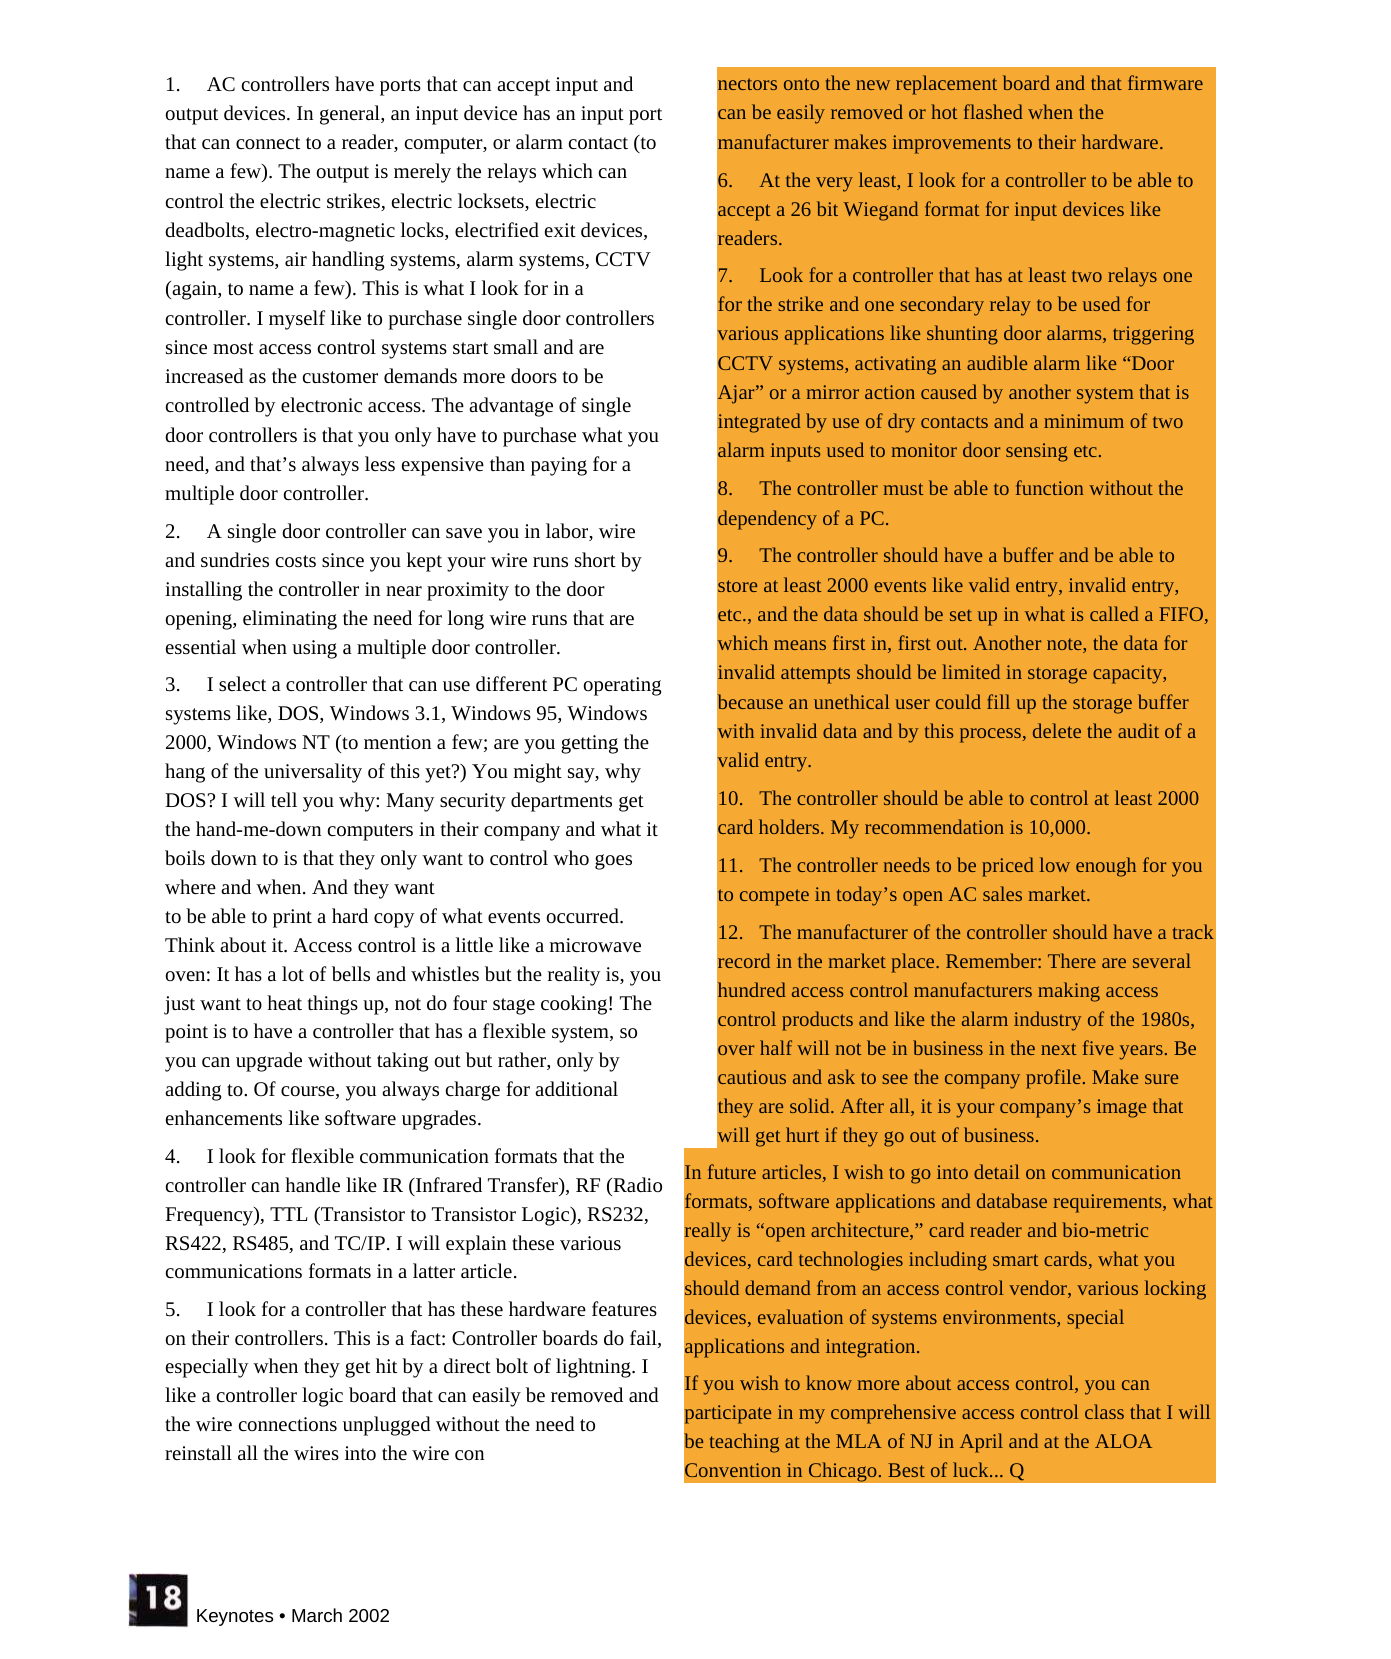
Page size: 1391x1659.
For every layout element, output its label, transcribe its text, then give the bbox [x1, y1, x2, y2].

list AC controllers have ports that can accept input and output devices. In general, an input device has an input port that can connect to a reader, computer, or alarm contact (to name a few). The output is merely the relays which can control the electric strikes, electric locksets, electric deadbolts, electro-magnetic locks, electrified exit devices, light systems, air handling systems, alarm systems, CCTV (again, to name a few). This is what I look for in a controller. I myself like to purchase single door controllers since most access control systems start small and are increased as the customer demands more doors to be controlled by electronic access. The advantage of single door controllers is that you only have to purchase what you need, and that’s always less expensive than paying for a multiple door controller. [165, 68, 664, 507]
text to be able to print a hard copy of what events occurred. Think about it. Access control is a little like a microwave oven: It has a lot of bells and whistles but the reality is, you just want to heat things up, not do four stage cooking! The point is to have a controller that has a flexible system, so you can upgrade without taking out but rather, only by adding to. Of course, you always charge for additional enhancements like software upgrades. [165, 900, 664, 1132]
list At the very least, I look for a controller to be able to accept a 26 bit Wiegand format for input devices like readers. [717, 164, 1216, 251]
text Keynotes • March 2002 [196, 1606, 390, 1626]
list Look for a controller that has at least two relays one for the strike and one secondary relay to be used for various applications like shunting door alarms, triggering CCTV systems, activating an audible alarm like “Door Ajar” or a mirror action caused by another system that is integrated by use of dry contacts and a minimum of two alarm inputs used to monitor door sensing etc. [717, 259, 1216, 464]
text In future articles, I wish to go into detail on communication formats, software applications and database requirements, what really is “open architecture,” card reader and bio-metric devices, card technologies including smart cards, what you should demand from an access control vendor, various locking devices, evaluation of systems environments, special applications and integration. [684, 1156, 1216, 1359]
text If you wish to know more about access control, you can participate in my comprehensive access control class that I will be teaching at the MLA of NJ in April and at the ALOA Convention in Chicago. Best of luck... Q [684, 1367, 1216, 1483]
list I look for a controller that has these hardware features on their controllers. This is a fact: Controller boards do fail, especially when they get hit by a direct bolt of lightning. I like a controller logic board that can easily be removed and the wire connections unplugged without the need to reinstall all the wires into the wire con [165, 1293, 664, 1466]
text nectors onto the new replacement board and that firmware can be easily removed or hot flashed when the manufacturer makes improvements to their hardware. [717, 67, 1216, 155]
list The controller should have a buffer and be able to store at least 2000 events like valid entry, invalid entry, etc., and the data should be set up in what is called a FIFO, which means first in, first out. Another note, the data for invalid attempts should be limited in storage capacity, because an unethical user could fill up the storage buffer with invalid data and by this process, delete the audit of a valid entry. [717, 539, 1216, 773]
list The controller must be able to function without the dependency of a PC. [717, 472, 1216, 531]
list The controller should be able to control at least 2000 card holders. My recommendation is 10,000. [717, 782, 1216, 840]
list I look for flexible communication formats that the controller can handle like IR (Infrared Transfer), RF (Radio Frequency), TTL (Transistor to Transistor Logic), RS232, RS422, RS485, and TC/IP. I will explain these various communications formats in a latter article. [165, 1140, 664, 1285]
list The manufacturer of the controller should have a track record in the market place. Remember: There are several hundred access control manufacturers making access control products and like the alarm industry of the 1980s, over half will not be in business in the next five years. Be cautious and ask to see the company profile. Make sure they are solid. After all, it is your company’s image that will get hurt if they go out of business. [717, 916, 1216, 1148]
list I select a controller that can use different PC operating systems like, DOS, Windows 3.1, Windows 95, Windows 2000, Windows NT (to mention a few; are you getting the hang of the universality of this yet?) You might say, why DOS? I will tell you why: Many security departments get the hand-me-down computers in their company and what it boils down to is that they only want to control who goes where and when. And they want [165, 668, 664, 900]
list A single door controller can save you in labor, wire and sundries costs since you kept your wire runs short by installing the controller in near proximity to the door opening, eliminating the need for long wire runs that are essential when using a multiple door controller. [165, 515, 664, 660]
list The controller needs to be priced low enough for you to compete in today’s open AC sales market. [717, 848, 1216, 907]
picture [128, 1573, 189, 1628]
